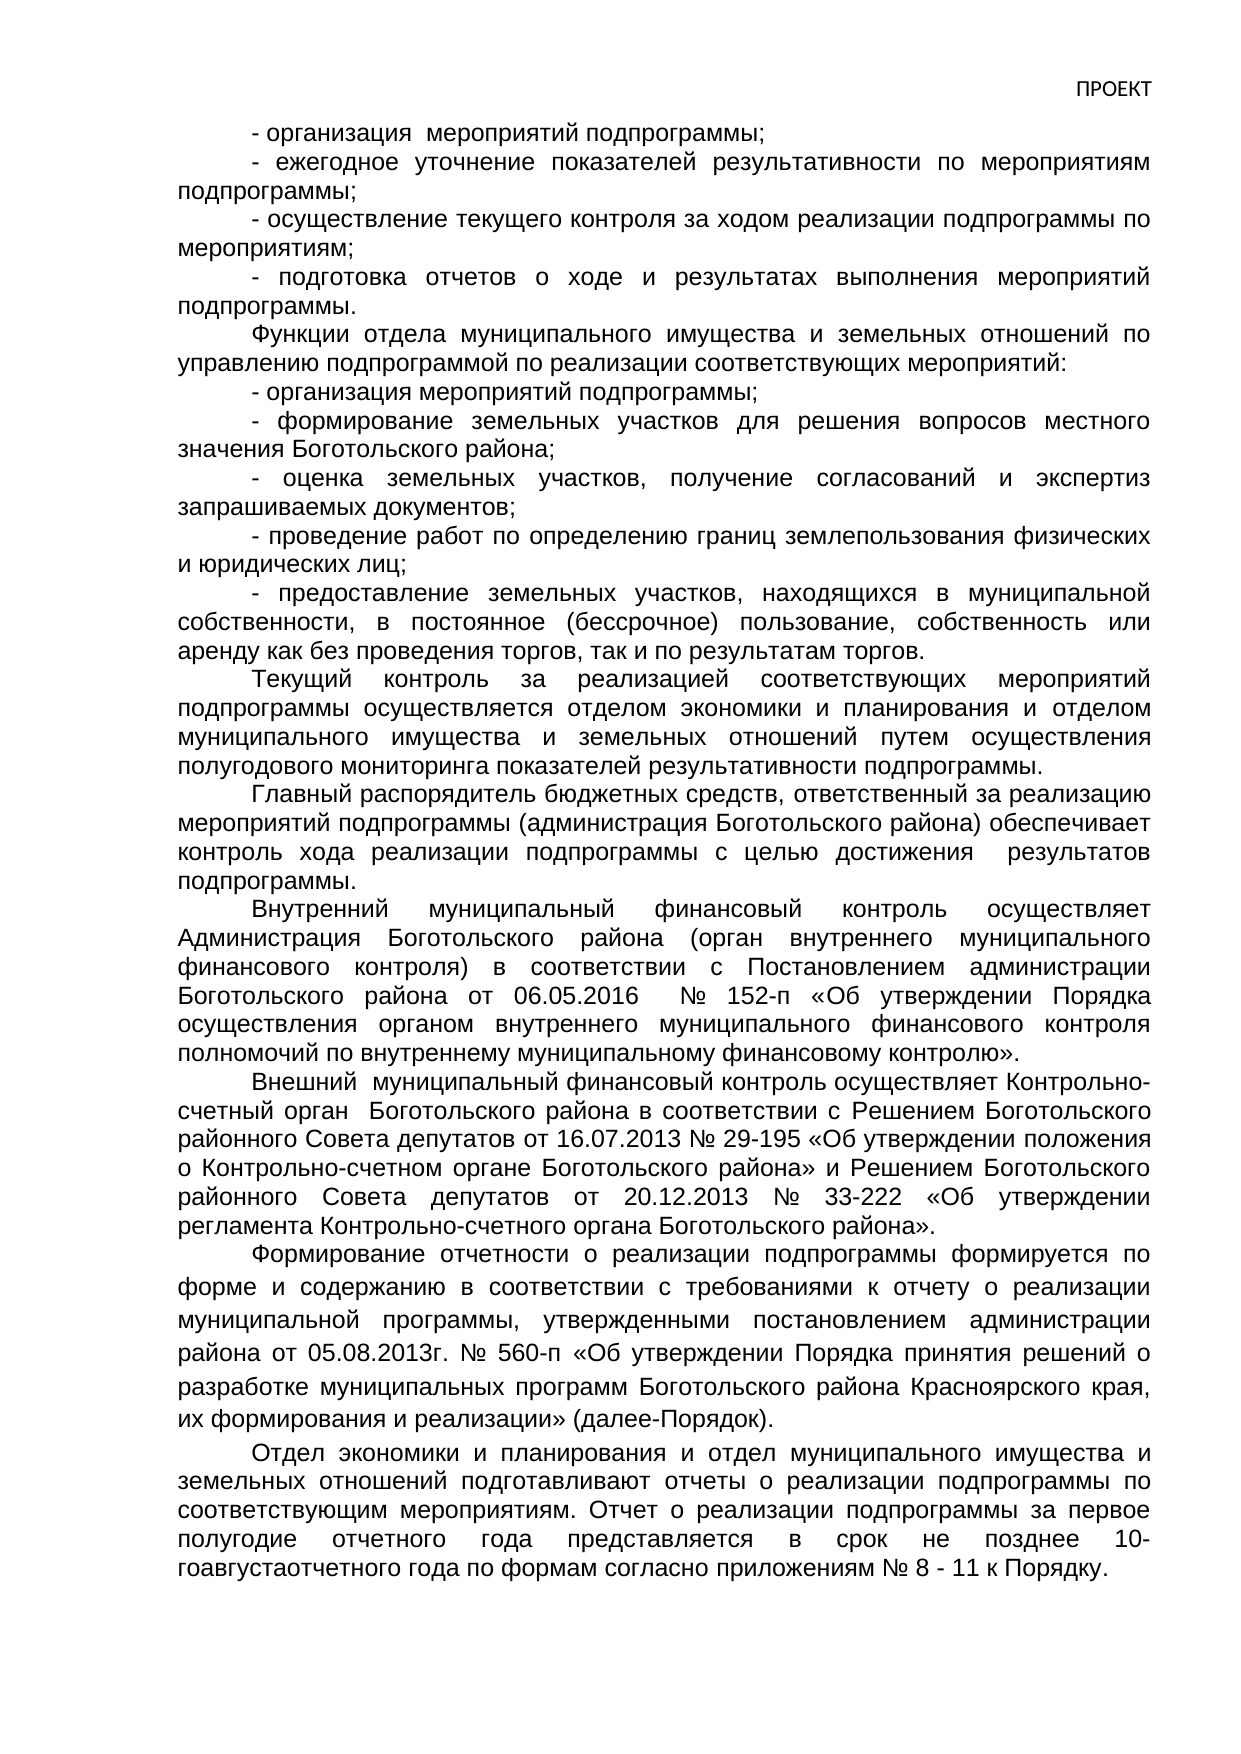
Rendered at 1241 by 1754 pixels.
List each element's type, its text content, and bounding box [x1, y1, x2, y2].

text - формирование земельных участков для решения вопросов местного значения Боготольского района; [177, 406, 1152, 463]
text - проведение работ по определению границ землепользования физических и юридических лиц; [177, 521, 1152, 578]
text - подготовка отчетов о ходе и результатах выполнения мероприятий подпрограммы. [177, 262, 1152, 319]
text Главный распорядитель бюджетных средств, ответственный за реализацию мероприятий подпрограммы (администрация Боготольского района) обеспечивает контроль хода реализации подпрограммы с целью достижения результатов подпрограммы. [177, 779, 1152, 894]
text - предоставление земельных участков, находящихся в муниципальной собственности, в постоянное (бессрочное) пользование, собственность или аренду как без проведения торгов, так и по результатам торгов. [177, 578, 1152, 664]
text Внешний муниципальный финансовый контроль осуществляет Контрольно-счетный орган Боготольского района в соответствии с Решением Боготольского районного Совета депутатов от 16.07.2013 № 29-195 «Об утверждении положения о Контрольно-счетном органе Боготольского района» и Решением Боготольского районного Совета депутатов от 20.12.2013 № 33-222 «Об утверждении регламента Контрольно-счетного органа Боготольского района». [177, 1067, 1152, 1239]
text Текущий контроль за реализацией соответствующих мероприятий подпрограммы осуществляется отделом экономики и планирования и отделом муниципального имущества и земельных отношений путем осуществления полугодового мониторинга показателей результативности подпрограммы. [177, 664, 1152, 779]
text Функции отдела муниципального имущества и земельных отношений по управлению подпрограммой по реализации соответствующих мероприятий: [177, 319, 1152, 377]
text Отдел экономики и планирования и отдел муниципального имущества и земельных отношений подготавливают отчеты о реализации подпрограммы по соответствующим мероприятиям. Отчет о реализации подпрограммы за первое полугодие отчетного года представляется в срок не позднее 10-гоавгустаотчетного года по формам согласно приложениям № 8 - 11 к Порядку. [177, 1437, 1152, 1581]
text - оценка земельных участков, получение согласований и экспертиз запрашиваемых документов; [177, 463, 1152, 521]
text - ежегодное уточнение показателей результативности по мероприятиям подпрограммы; [177, 147, 1152, 204]
title Внутренний муниципальный финансовый контроль осуществляет Администрация Боготольского района (орган внутреннего муниципального финансового контроля) в соответствии с Постановлением администрации Боготольского района от 06.05.2016 № 152-п «Об утверждении Порядка осуществления органом внутреннего муниципального финансового контроля полномочий по внутреннему муниципальному финансовому контролю». [177, 894, 1152, 1067]
text - организация мероприятий подпрограммы; [177, 377, 1152, 406]
text - осуществление текущего контроля за ходом реализации подпрограммы по мероприятиям; [177, 204, 1152, 262]
text Формирование отчетности о реализации подпрограммы формируется по форме и содержанию в соответствии с требованиями к отчету о реализации муниципальной программы, утвержденными постановлением администрации района от 05.08.2013г. № 560-п «Об утверждении Порядка принятия решений о разработке муниципальных программ Боготольского района Красноярского края, их формирования и реализации» (далее-Порядок). [177, 1239, 1152, 1433]
text - организация мероприятий подпрограммы; [177, 118, 1152, 147]
